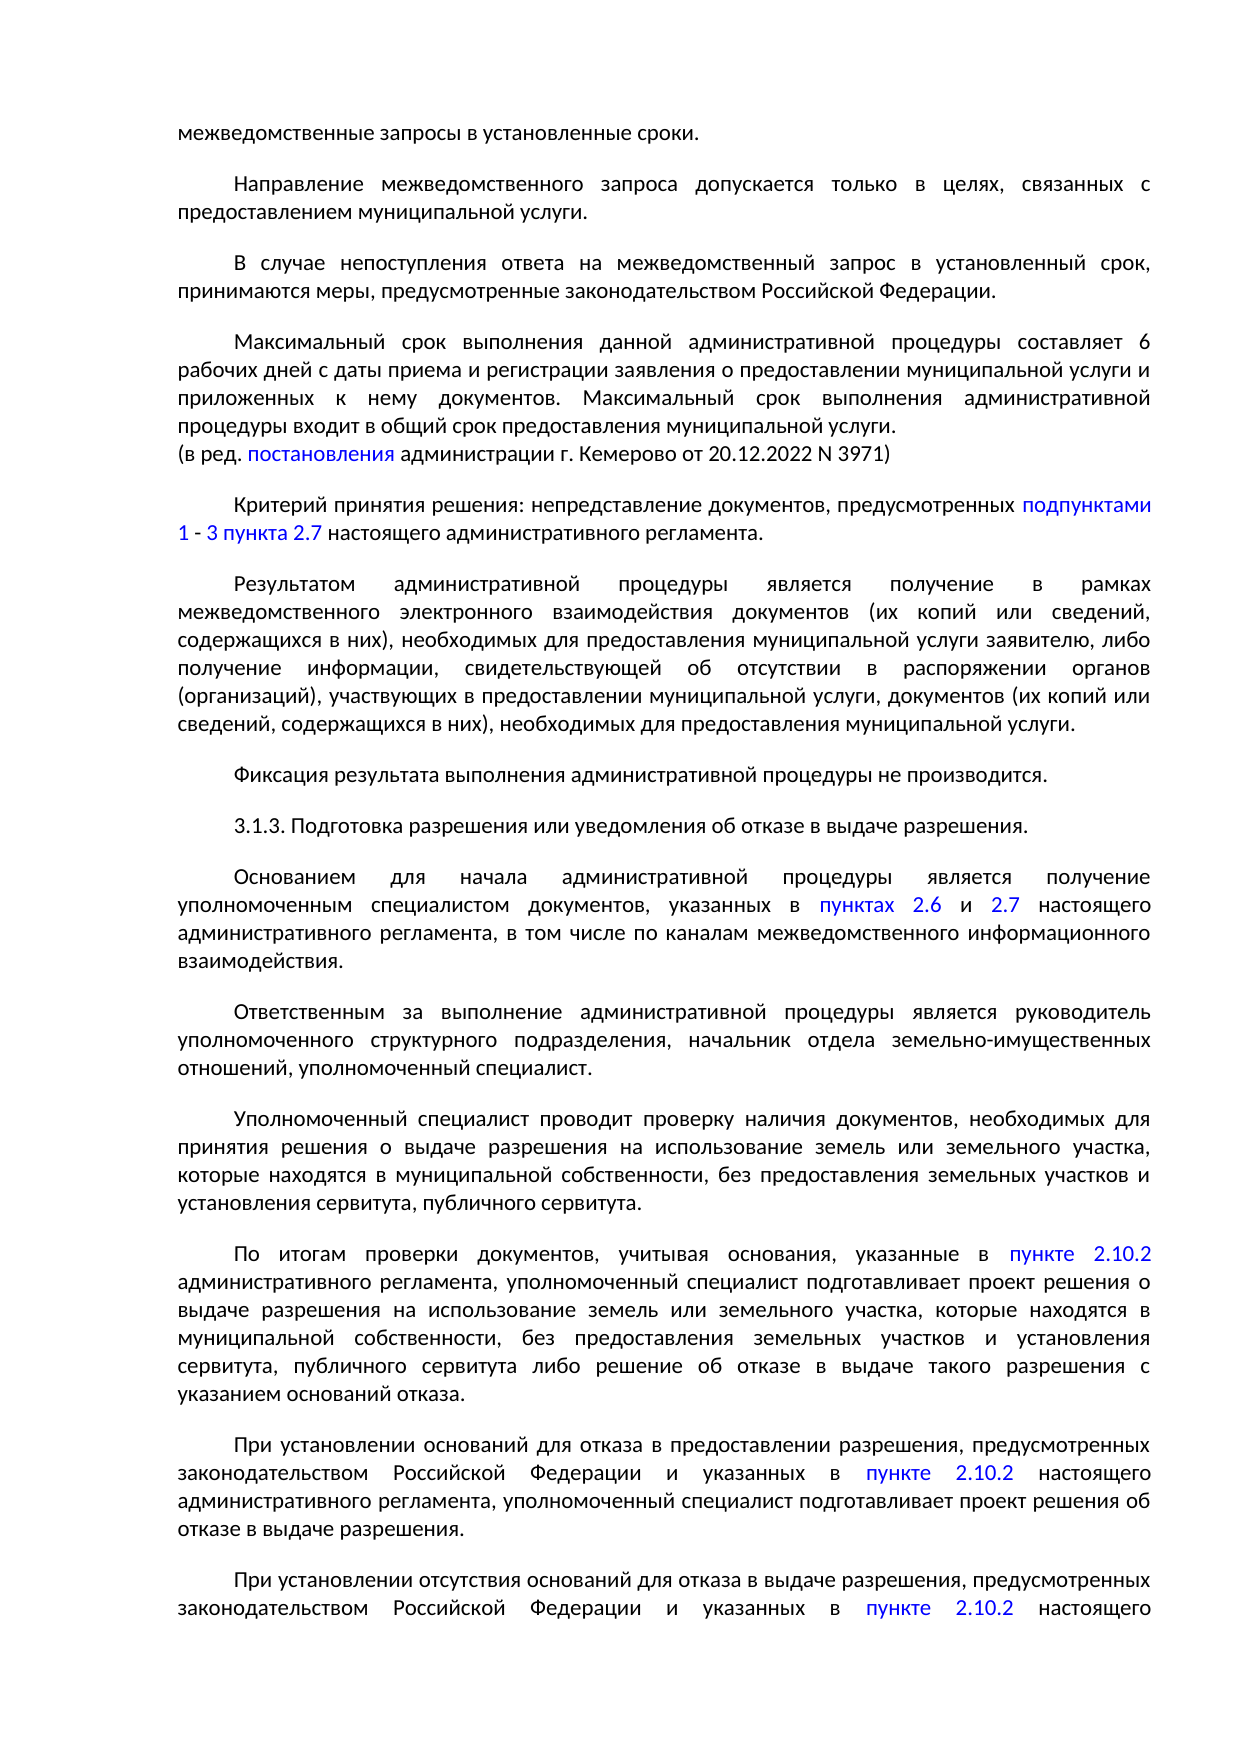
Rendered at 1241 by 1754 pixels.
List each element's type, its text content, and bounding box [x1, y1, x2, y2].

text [177, 118, 1152, 146]
text Основанием для начала административной процедуры является получение уполномоченным специалистом документов, указанных в пунктах 2.6 и 2.7 настоящего административного регламента, в том числе по каналам межведомственного информационного взаимодействия. [177, 862, 1152, 974]
text 3.1.3. Подготовка разрешения или уведомления об отказе в выдаче разрешения. [177, 811, 1152, 839]
text Направление межведомственного запроса допускается только в целях, связанных с предоставлением муниципальной услуги. [177, 169, 1152, 225]
text Максимальный срок выполнения данной административной процедуры составляет 6 рабочих дней с даты приема и регистрации заявления о предоставлении муниципальной услуги и приложенных к нему документов. Максимальный срок выполнения административной процедуры входит в общий срок предоставления муниципальной услуги. [177, 327, 1152, 439]
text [177, 1565, 1152, 1621]
text Ответственным за выполнение административной процедуры является руководитель уполномоченного структурного подразделения, начальник отдела земельно-имущественных отношений, уполномоченный специалист. [177, 997, 1152, 1081]
text Результатом административной процедуры является получение в рамках межведомственного электронного взаимодействия документов (их копий или сведений, содержащихся в них), необходимых для предоставления муниципальной услуги заявителю, либо получение информации, свидетельствующей об отсутствии в распоряжении органов (организаций), участвующих в предоставлении муниципальной услуги, документов (их копий или сведений, содержащихся в них), необходимых для предоставления муниципальной услуги. [177, 569, 1152, 737]
text Критерий принятия решения: непредставление документов, предусмотренных подпунктами 1 - 3 пункта 2.7 настоящего административного регламента. [177, 490, 1152, 546]
text (в ред. постановления администрации г. Кемерово от 20.12.2022 N 3971) [177, 439, 1152, 467]
text Уполномоченный специалист проводит проверку наличия документов, необходимых для принятия решения о выдаче разрешения на использование земель или земельного участка, которые находятся в муниципальной собственности, без предоставления земельных участков и установления сервитута, публичного сервитута. [177, 1104, 1152, 1216]
text Фиксация результата выполнения административной процедуры не производится. [177, 760, 1152, 788]
text При установлении оснований для отказа в предоставлении разрешения, предусмотренных законодательством Российской Федерации и указанных в пункте 2.10.2 настоящего административного регламента, уполномоченный специалист подготавливает проект решения об отказе в выдаче разрешения. [177, 1430, 1152, 1542]
text В случае непоступления ответа на межведомственный запрос в установленный срок, принимаются меры, предусмотренные законодательством Российской Федерации. [177, 248, 1152, 304]
text По итогам проверки документов, учитывая основания, указанные в пункте 2.10.2 административного регламента, уполномоченный специалист подготавливает проект решения о выдаче разрешения на использование земель или земельного участка, которые находятся в муниципальной собственности, без предоставления земельных участков и установления сервитута, публичного сервитута либо решение об отказе в выдаче такого разрешения с указанием оснований отказа. [177, 1239, 1152, 1407]
